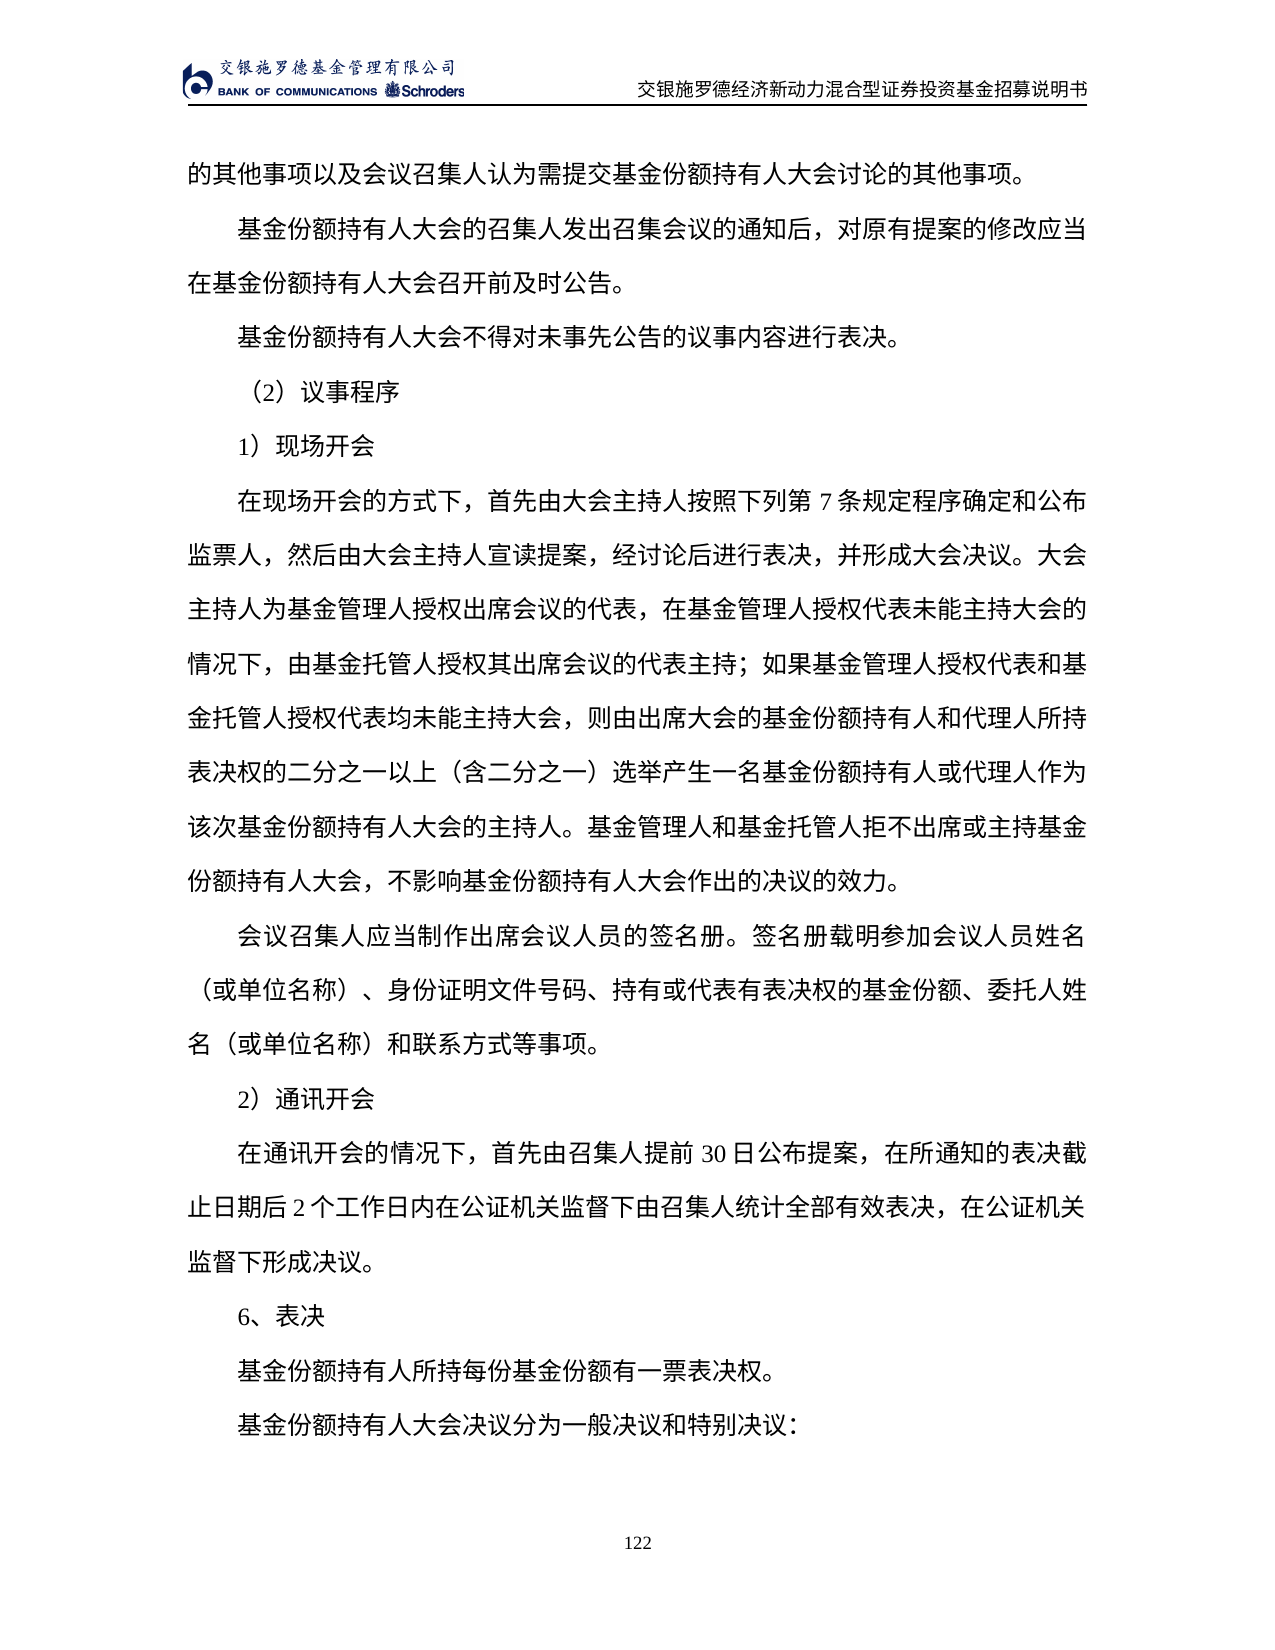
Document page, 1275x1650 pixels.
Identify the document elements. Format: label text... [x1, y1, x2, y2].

text 基金份额持有人大会的召集人发出召集会议的通知后，对原有提案的修改应当在基金份额持有人大会召开前及时公告。 [187, 209, 1087, 300]
picture [182, 59, 464, 99]
text 6、表决 [187, 1297, 1087, 1333]
text 基金份额持有人大会不得对未事先公告的议事内容进行表决。 [187, 318, 1087, 354]
text 2）通讯开会 [187, 1079, 1087, 1115]
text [187, 155, 1087, 191]
text 1）现场开会 [187, 427, 1087, 463]
text 会议召集人应当制作出席会议人员的签名册。签名册载明参加会议人员姓名（或单位名称）、身份证明文件号码、持有或代表有表决权的基金份额、委托人姓名（或单位名称）和联系方式等事项。 [187, 916, 1087, 1061]
text 基金份额持有人大会决议分为一般决议和特别决议： [187, 1405, 1087, 1442]
text （2）议事程序 [187, 372, 1087, 408]
text 在通讯开会的情况下，首先由召集人提前30日公布提案，在所通知的表决截止日期后2个工作日内在公证机关监督下由召集人统计全部有效表决，在公证机关监督下形成决议。 [187, 1133, 1087, 1278]
text 基金份额持有人所持每份基金份额有一票表决权。 [187, 1351, 1087, 1387]
text 在现场开会的方式下，首先由大会主持人按照下列第7条规定程序确定和公布监票人，然后由大会主持人宣读提案，经讨论后进行表决，并形成大会决议。大会主持人为基金管理人授权出席会议的代表，在基金管理人授权代表未能主持大会的情况下，由基金托管人授权其出席会议的代表主持；如果基金管理人授权代表和基金托管人授权代表均未能主持大会，则由出席大会的基金份额持有人和代理人所持表决权的二分之一以上（含二分之一）选举产生一名基金份额持有人或代理人作为该次基金份额持有人大会的主持人。基金管理人和基金托管人拒不出席或主持基金份额持有人大会，不影响基金份额持有人大会作出的决议的效力。 [187, 481, 1087, 898]
